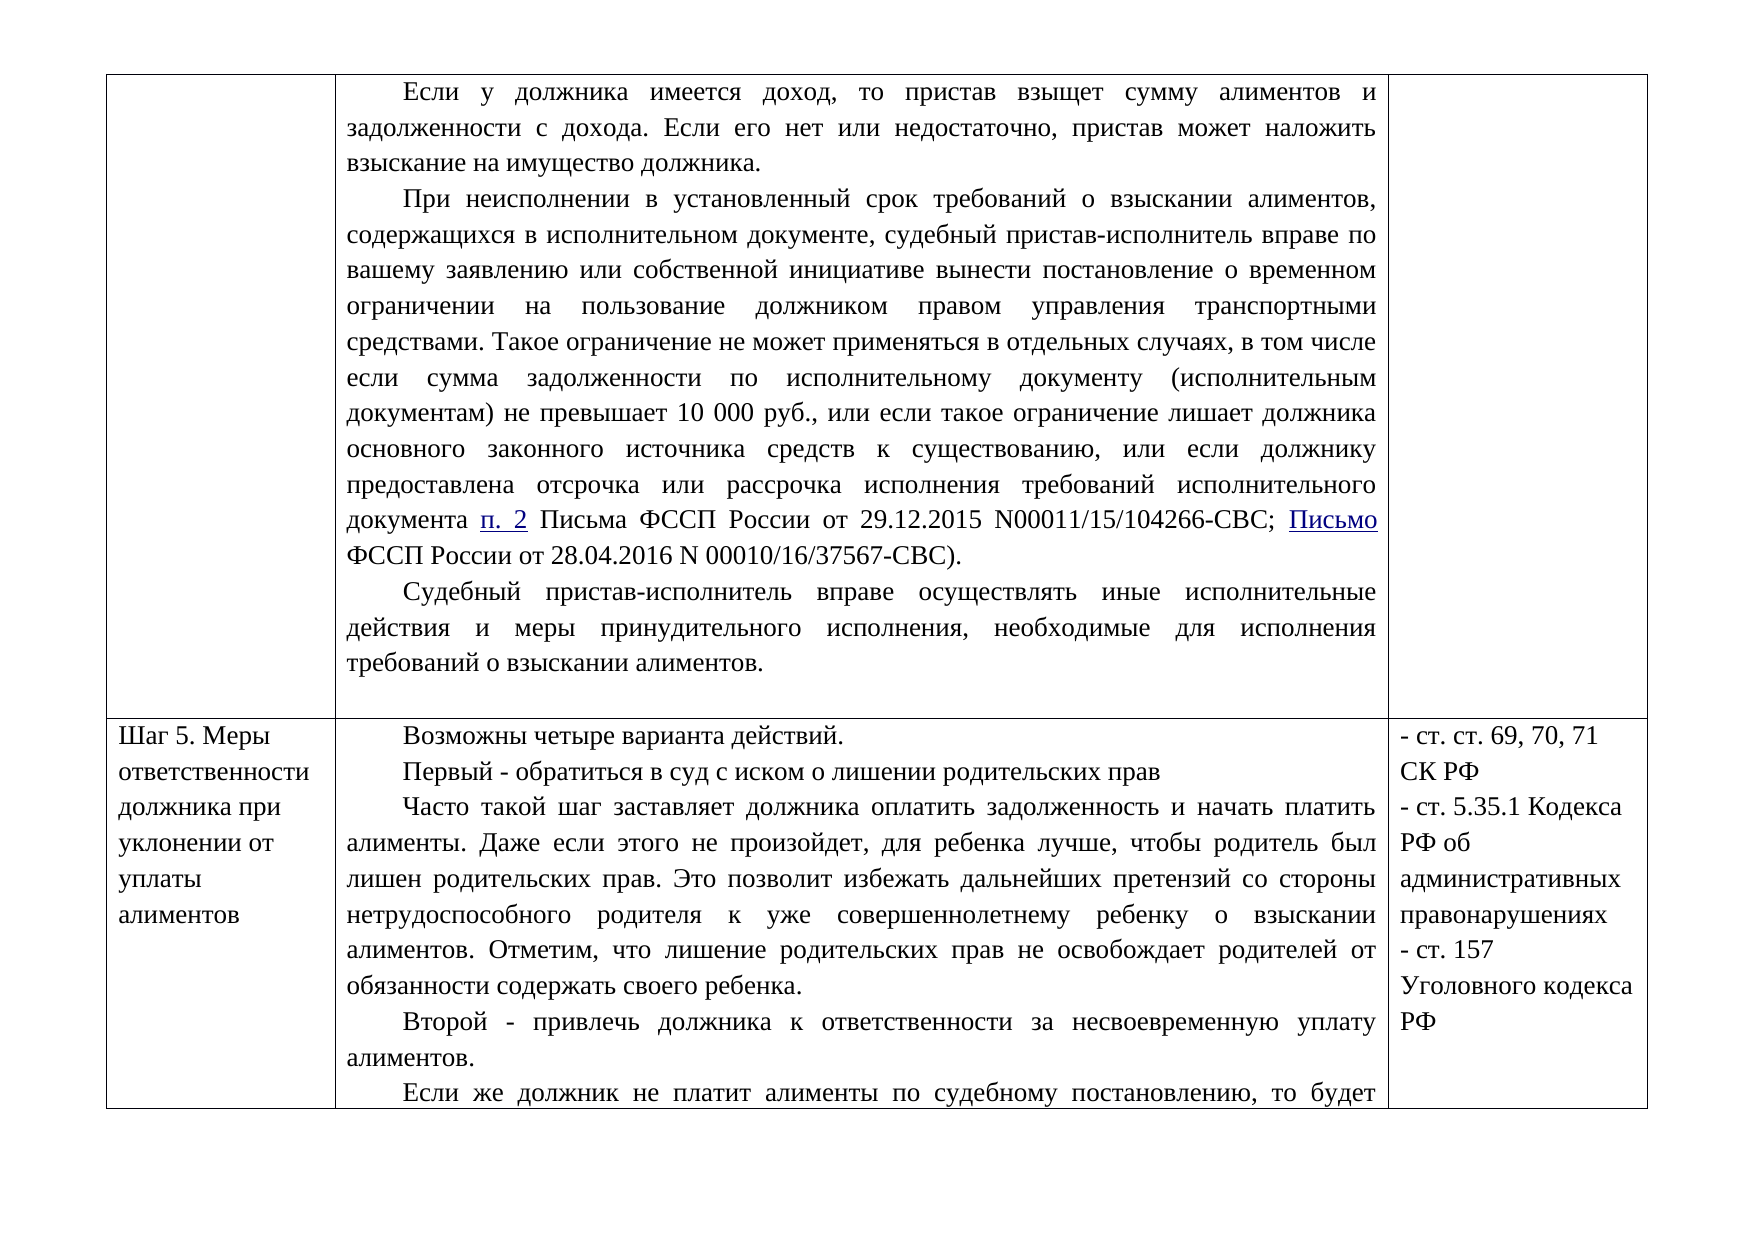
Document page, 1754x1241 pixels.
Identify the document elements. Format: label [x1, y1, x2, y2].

table_cell [336, 75, 1388, 718]
table_cell [1389, 75, 1647, 718]
table_cell [107, 75, 335, 718]
table_cell [107, 719, 335, 1107]
table_cell [336, 719, 1388, 1107]
table_cell [1389, 719, 1647, 1107]
